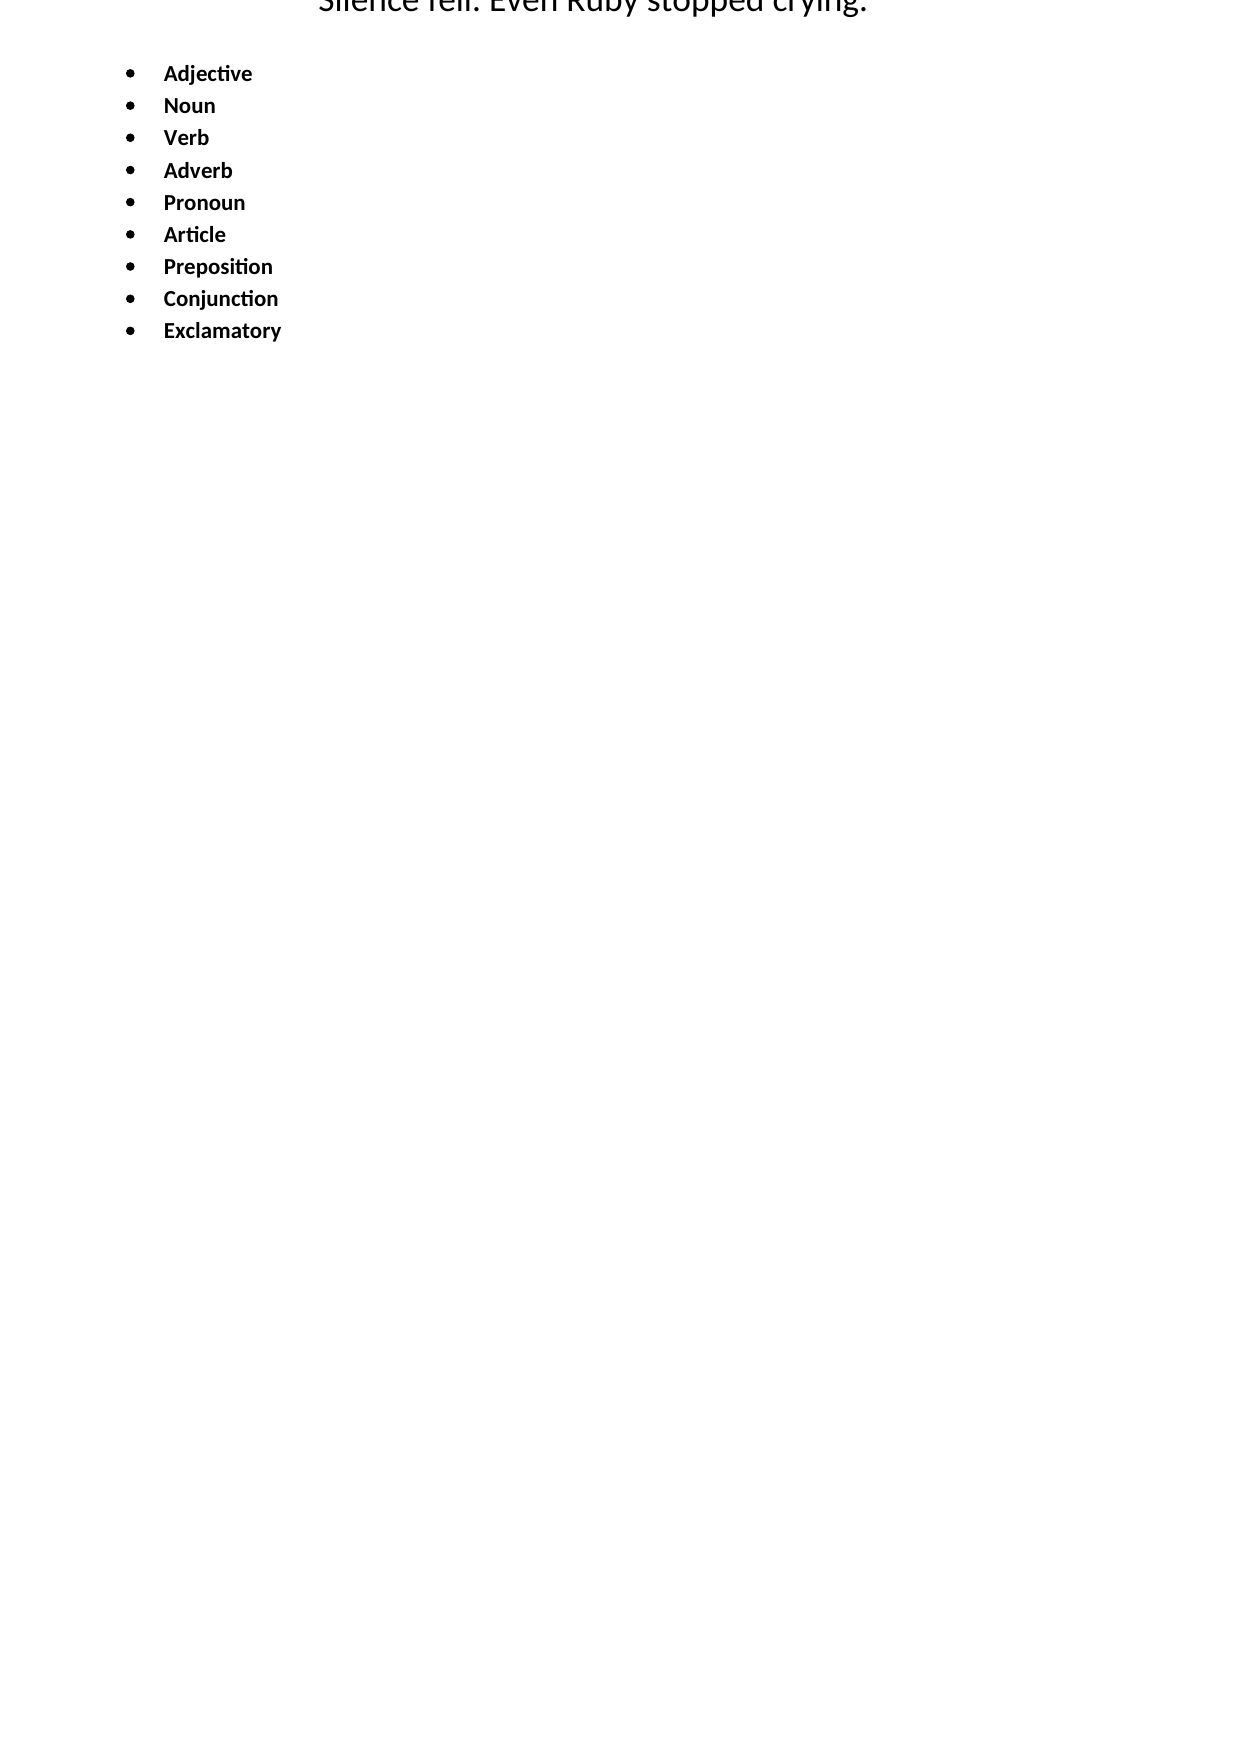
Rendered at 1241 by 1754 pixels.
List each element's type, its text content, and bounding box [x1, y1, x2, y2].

list Pronoun [126, 188, 1196, 216]
list Adverb [126, 156, 1196, 184]
list Noun [126, 91, 1196, 119]
list Conjunction [126, 284, 1196, 312]
list Verb [126, 123, 1196, 152]
list Article [126, 220, 1196, 248]
list Preposition [126, 252, 1196, 280]
list Adjective [126, 59, 1196, 87]
list Exclamatory [126, 317, 1196, 345]
